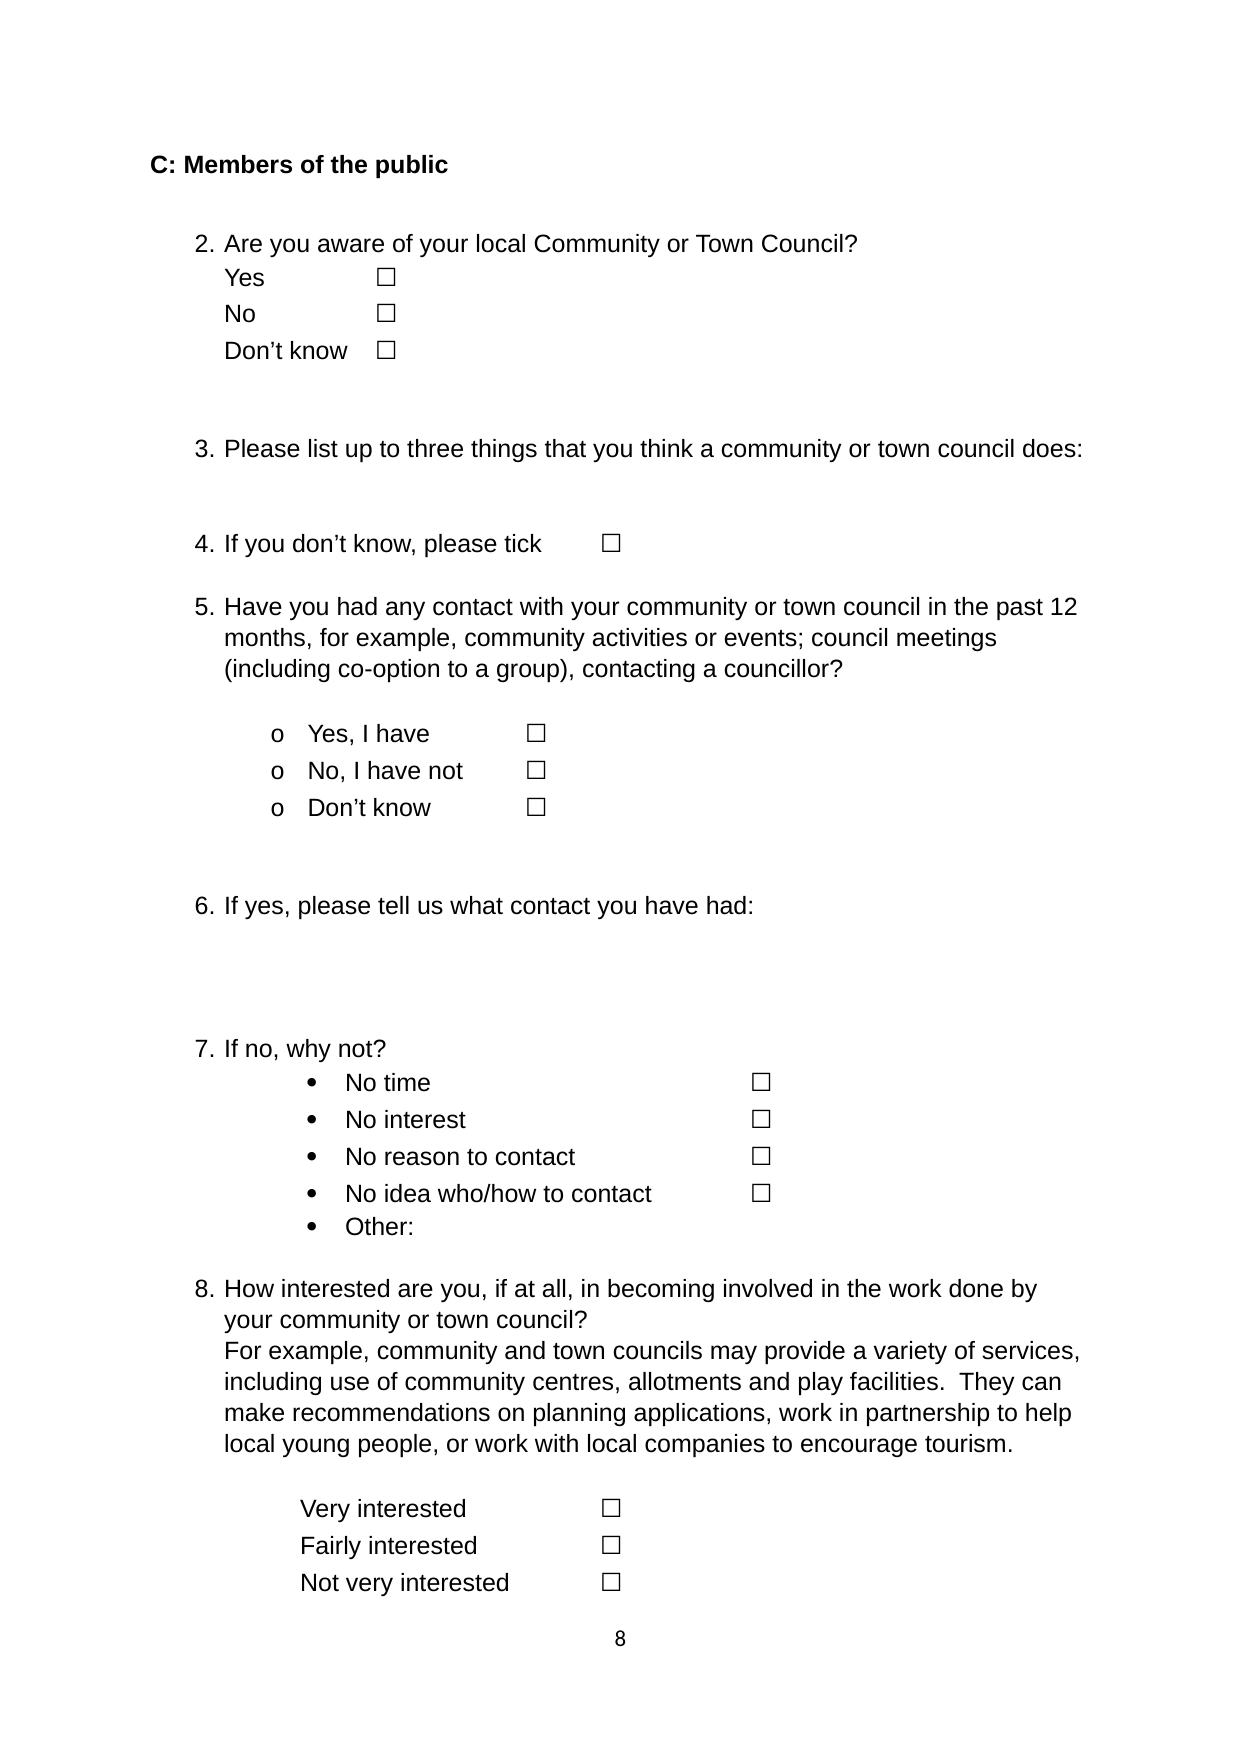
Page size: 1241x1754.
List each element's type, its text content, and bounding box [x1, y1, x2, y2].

list No reason to contact [307, 1138, 1090, 1173]
list No idea who/how to contact [307, 1175, 1090, 1209]
list No time [307, 1065, 1090, 1099]
list Very interested [225, 1491, 1090, 1525]
list Not very interested [225, 1564, 1090, 1598]
list Don’t know [270, 789, 1090, 824]
list How interested are you, if at all, in becoming involved in the work done by your community or town council? For example, community and town councils may provide a variety of services, including use of community centres, allotments and play facilities. They can make recommendations on planning applications, work in partnership to help local young people, or work with local companies to encourage tourism. [194, 1274, 1090, 1488]
list Please list up to three things that you think a community or town council does: [194, 434, 1090, 493]
list Other: [307, 1212, 1090, 1241]
list If you don’t know, please tick [194, 526, 1090, 590]
list No, I have not [270, 752, 1090, 787]
text C: Members of the public [150, 150, 1090, 179]
list If yes, please tell us what contact you have had: [194, 891, 1090, 919]
list Yes, I have [270, 716, 1090, 750]
list No interest [307, 1102, 1090, 1136]
list If no, why not? [194, 1034, 1090, 1063]
list Have you had any contact with your community or town council in the past 12 months, for example, community activities or events; council meetings (including co-option to a group), contacting a councillor? [194, 592, 1090, 713]
list Fairly interested [225, 1527, 1090, 1561]
list Are you aware of your local Community or Town Council? Yes No Don’t know [194, 229, 1090, 367]
